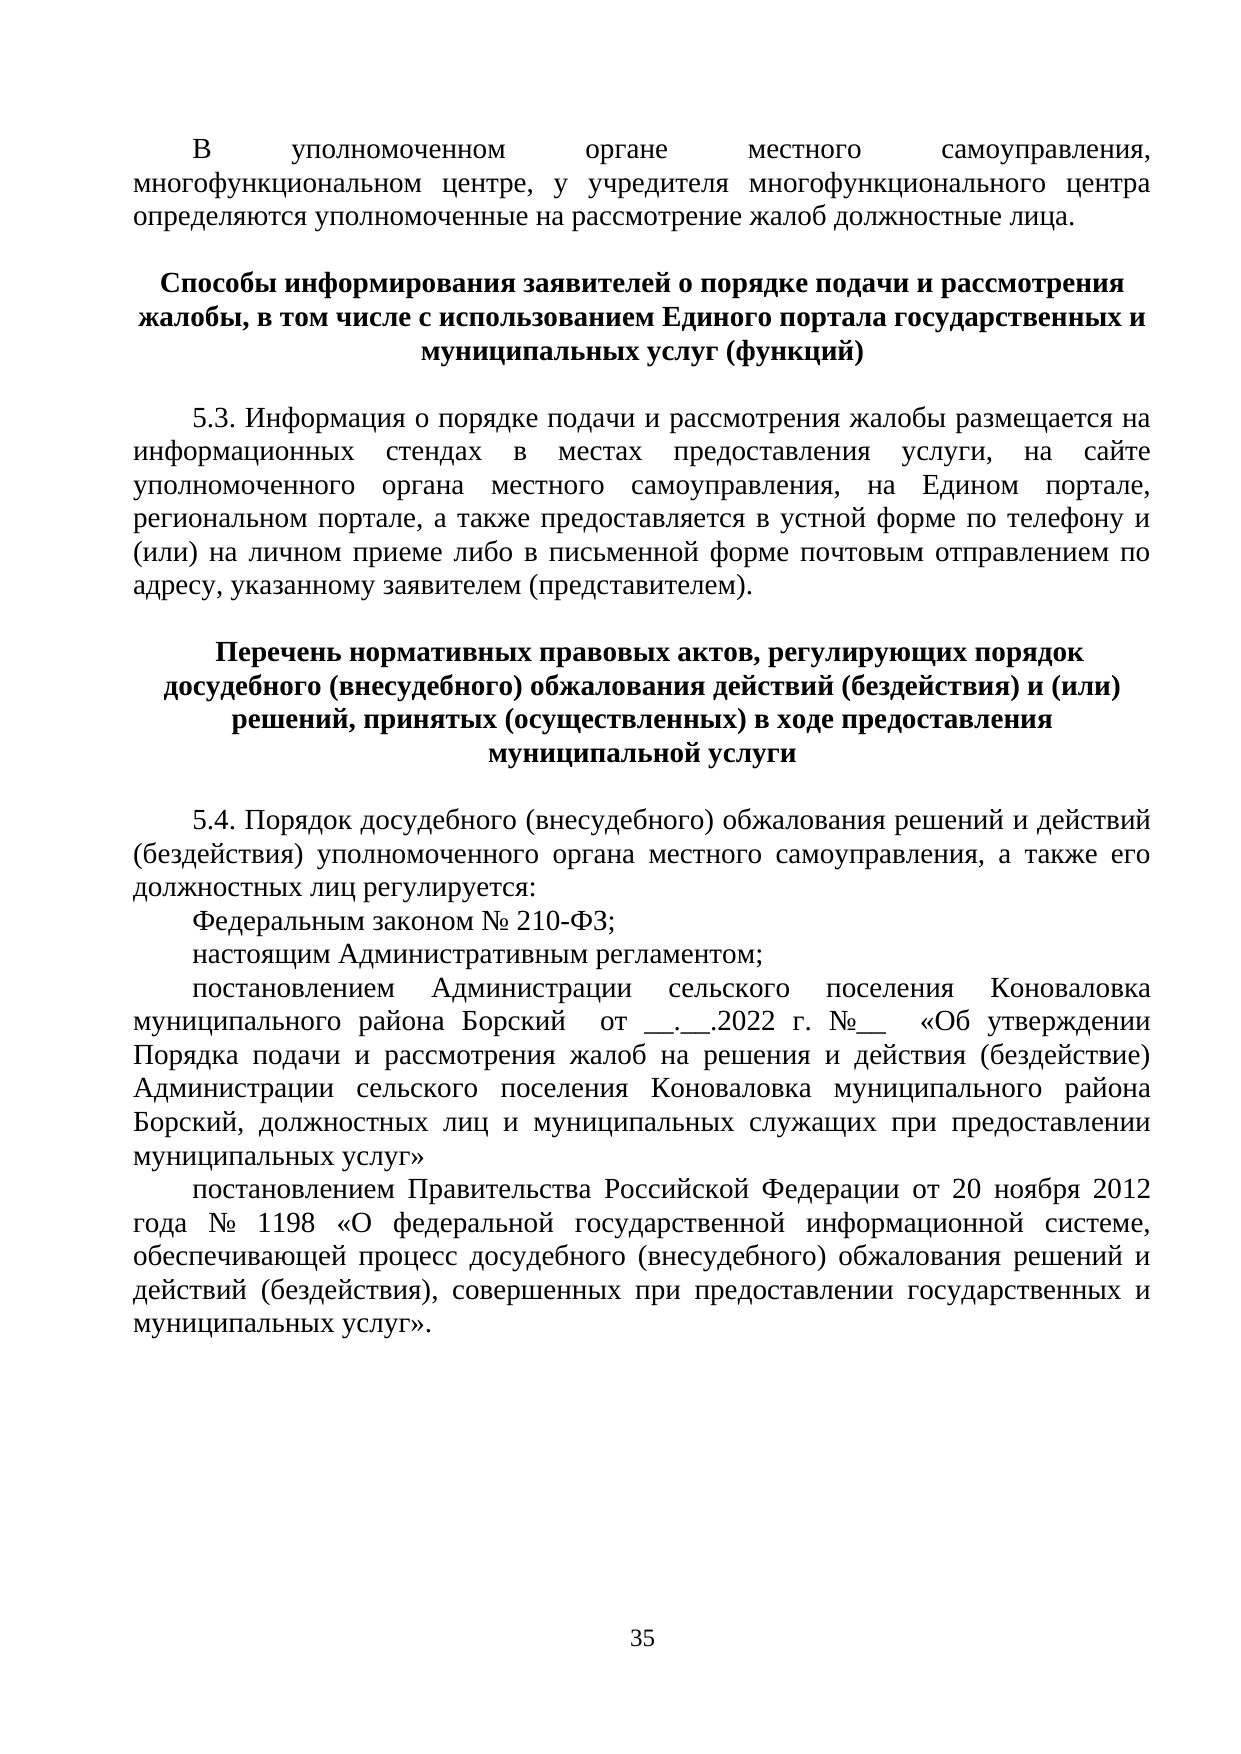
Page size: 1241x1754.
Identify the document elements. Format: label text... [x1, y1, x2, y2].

text Федеральным законом № 210-ФЗ; [133, 903, 1152, 936]
text 5.4. Порядок досудебного (внесудебного) обжалования решений и действий (бездействия) уполномоченного органа местного самоуправления, а также его должностных лиц регулируется: [133, 802, 1152, 903]
text постановлением Администрации сельского поселения Коноваловка муниципального района Борский от __.__.2022 г. №__ «Об утверждении Порядка подачи и рассмотрения жалоб на решения и действия (бездействие) Администрации сельского поселения Коноваловка муниципального района Борский, должностных лиц и муниципальных служащих при предоставлении муниципальных услуг» [133, 970, 1152, 1171]
text В уполномоченном органе местного самоуправления, многофункциональном центре, у учредителя многофункционального центра определяются уполномоченные на рассмотрение жалоб должностные лица. [133, 131, 1152, 232]
text Способы информирования заявителей о порядке подачи и рассмотрения жалобы, в том числе с использованием Единого портала государственных и муниципальных услуг (функций) [133, 266, 1152, 366]
text постановлением Правительства Российской Федерации от 20 ноября 2012 года № 1198 «О федеральной государственной информационной системе, обеспечивающей процесс досудебного (внесудебного) обжалования решений и действий (бездействия), совершенных при предоставлении государственных и муниципальных услуг». [133, 1171, 1152, 1339]
text 5.3. Информация о порядке подачи и рассмотрения жалобы размещается на информационных стендах в местах предоставления услуги, на сайте уполномоченного органа местного самоуправления, на Едином портале, региональном портале, а также предоставляется в устной форме по телефону и (или) на личном приеме либо в письменной форме почтовым отправлением по адресу, указанному заявителем (представителем). [133, 400, 1152, 601]
text Перечень нормативных правовых актов, регулирующих порядок досудебного (внесудебного) обжалования действий (бездействия) и (или) решений, принятых (осуществленных) в ходе предоставления муниципальной услуги [133, 634, 1152, 769]
text настоящим Административным регламентом; [133, 936, 1152, 970]
